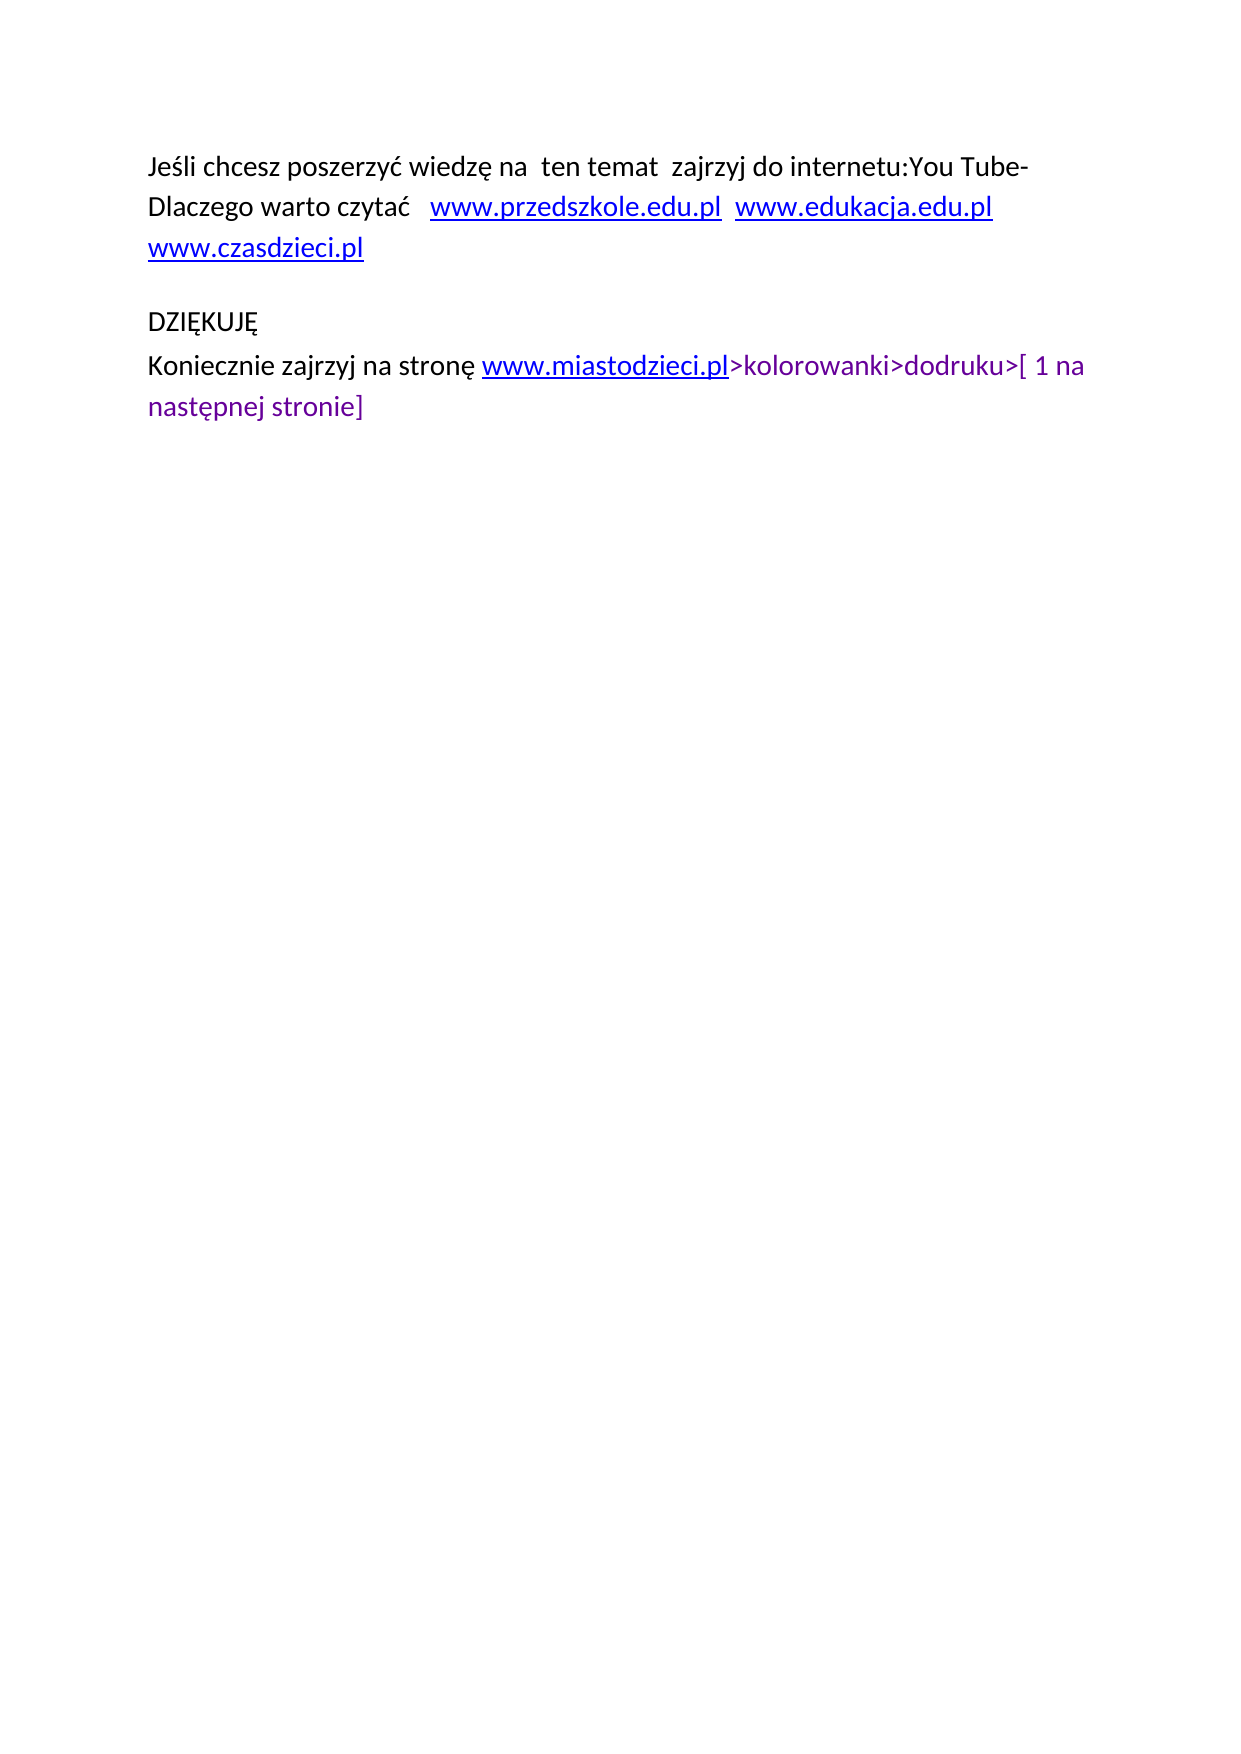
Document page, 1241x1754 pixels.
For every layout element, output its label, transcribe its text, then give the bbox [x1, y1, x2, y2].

text DZIĘKUJĘ [148, 303, 1089, 338]
text Jeśli chcesz poszerzyć wiedzę na ten temat zajrzyj do internetu:You Tube- Dlaczego warto czytać www.przedszkole.edu.pl www.edukacja.edu.pl www.czasdzieci.pl [148, 148, 1093, 265]
text Koniecznie zajrzyj na stronę www.miastodzieci.pl>kolorowanki>dodruku>[ 1 na następnej stronie] [148, 347, 1089, 423]
